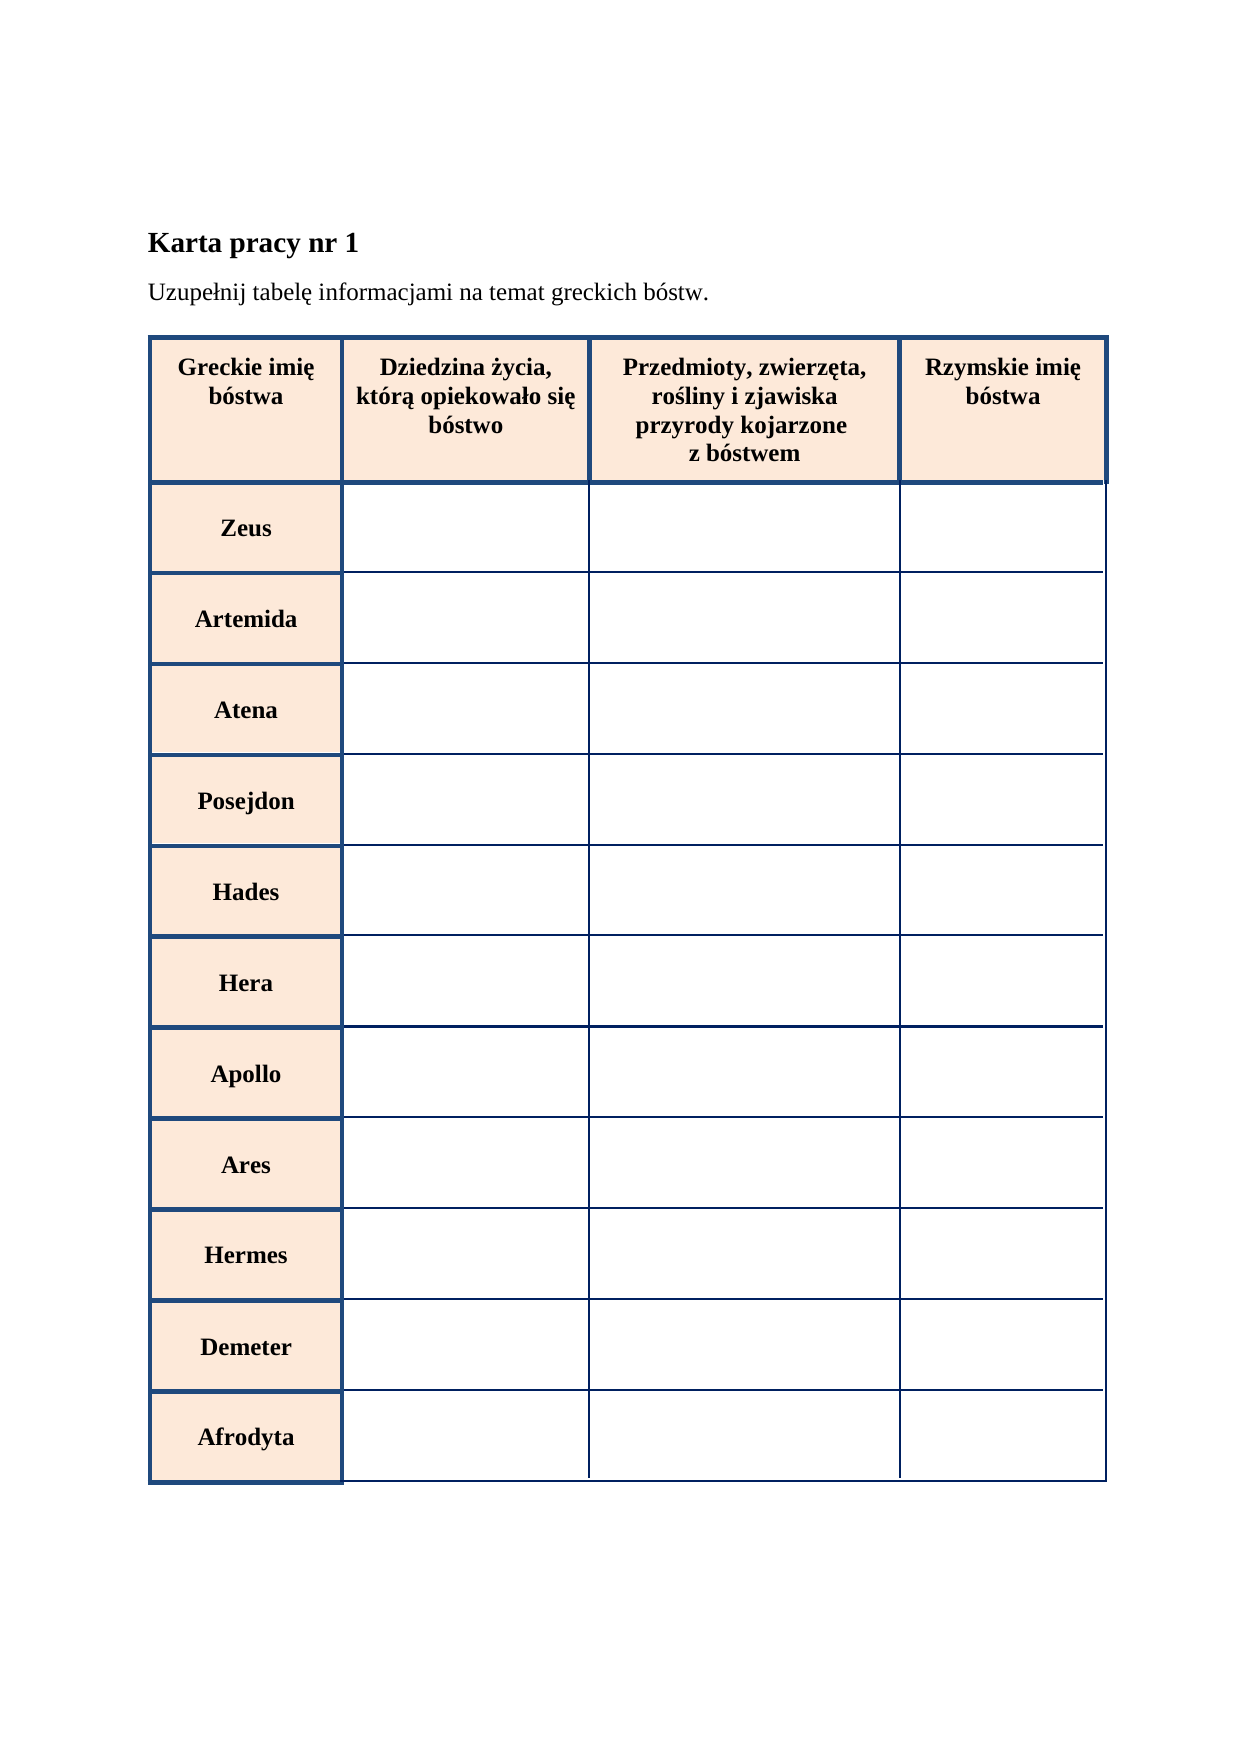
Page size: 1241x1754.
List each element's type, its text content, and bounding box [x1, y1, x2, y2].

table_cell [590, 664, 899, 752]
table_cell [344, 1118, 588, 1207]
table_cell Hades [152, 848, 340, 934]
table_cell [344, 664, 588, 752]
table_cell [901, 1025, 1105, 1116]
table_cell [344, 1391, 589, 1480]
table_cell Zeus [152, 485, 340, 571]
text Karta pracy nr 1 [148, 225, 1093, 258]
table_cell [590, 1300, 899, 1389]
table_cell [344, 1300, 588, 1389]
table_cell [901, 753, 1105, 843]
table_cell [590, 936, 899, 1025]
table_cell Hera [152, 939, 340, 1025]
table_cell [344, 755, 588, 843]
table_cell [589, 1391, 899, 1480]
table_cell Afrodyta [152, 1394, 340, 1480]
table_cell [344, 573, 588, 662]
table_cell [344, 1028, 588, 1116]
table_cell [901, 1207, 1105, 1298]
table_cell Atena [152, 666, 340, 752]
table_header Rzymskie imię bóstwa [902, 340, 1104, 480]
table_cell [344, 936, 588, 1025]
table_cell Demeter [152, 1303, 340, 1389]
table_cell [590, 573, 899, 662]
table_cell Artemida [152, 575, 340, 662]
table_cell Apollo [152, 1030, 340, 1116]
table_header Przedmioty, zwierzęta, rośliny i zjawiska przyrody kojarzone z bóstwem [592, 340, 897, 480]
table_cell Hermes [152, 1212, 340, 1298]
table_cell Posejdon [152, 757, 340, 843]
table_cell [344, 1209, 588, 1298]
table_cell [344, 485, 588, 571]
table_cell [590, 485, 899, 571]
table_header Dziedzina życia, którą opiekowało się bóstwo [344, 340, 587, 480]
table_cell [901, 662, 1105, 752]
text Uzupełnij tabelę informacjami na temat greckich bóstw. [148, 277, 1093, 306]
table_cell [901, 844, 1105, 934]
table_cell [901, 571, 1105, 662]
table_cell [901, 480, 1105, 571]
table_cell [901, 1116, 1105, 1207]
table_cell Ares [152, 1121, 340, 1207]
table_cell [900, 1389, 1105, 1480]
table_cell [590, 755, 899, 843]
table_cell [590, 1118, 899, 1207]
table_cell [344, 846, 588, 934]
table_cell [901, 1298, 1105, 1389]
table_cell [590, 846, 899, 934]
table_header Greckie imię bóstwa [152, 340, 340, 480]
table_cell [590, 1028, 899, 1116]
table_cell [901, 934, 1105, 1025]
table_cell [590, 1209, 899, 1298]
